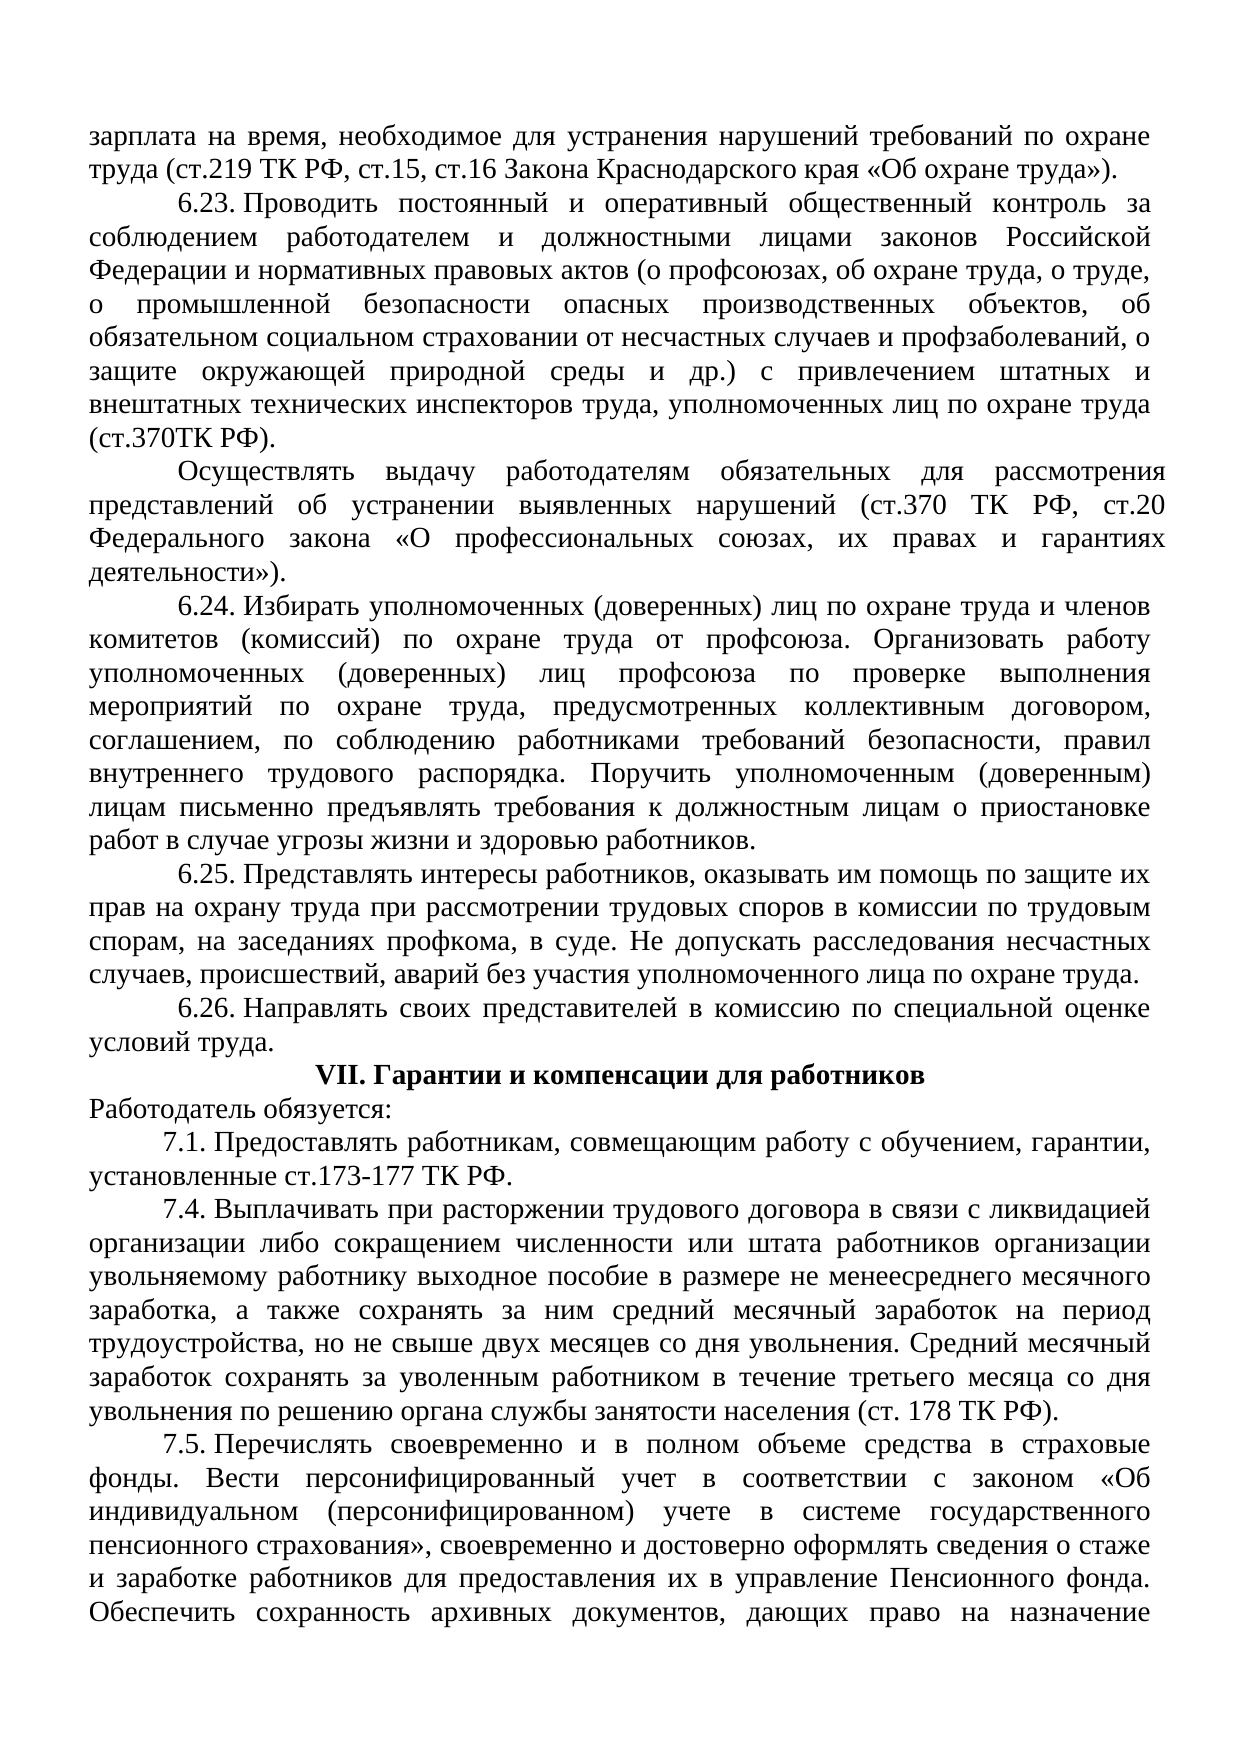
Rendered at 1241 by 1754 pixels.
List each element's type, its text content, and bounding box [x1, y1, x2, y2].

text 7.1. Предоставлять работникам, совмещающим работу с обучением, гарантии, установленные ст.173-177 ТК РФ. [89, 1124, 1152, 1191]
text 6.23. Проводить постоянный и оперативный общественный контроль за соблюдением работодателем и должностными лицами законов Российской Федерации и нормативных правовых актов (о профсоюзах, об охране труда, о труде, о промышленной безопасности опасных производственных объектов, об обязательном социальном страховании от несчастных случаев и профзаболеваний, о защите окружающей природной среды и др.) с привлечением штатных и внештатных технических инспекторов труда, уполномоченных лиц по охране труда (ст.370ТК РФ). [89, 185, 1152, 453]
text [89, 1426, 1152, 1627]
text Работодатель обязуется: [89, 1091, 1152, 1124]
text 7.4. Выплачивать при расторжении трудового договора в связи с ликвидацией организации либо сокращением численности или штата работников организации увольняемому работнику выходное пособие в размере не менеесреднего месячного заработка, а также сохранять за ним средний месячный заработок на период трудоустройства, но не свыше двух месяцев со дня увольнения. Средний месячный заработок сохранять за уволенным работником в течение третьего месяца со дня увольнения по решению органа службы занятости населения (ст. 178 ТК РФ). [89, 1191, 1152, 1426]
text 6.24. Избирать уполномоченных (доверенных) лиц по охране труда и членов комитетов (комиссий) по охране труда от профсоюза. Организовать работу уполномоченных (доверенных) лиц профсоюза по проверке выполнения мероприятий по охране труда, предусмотренных коллективным договором, соглашением, по соблюдению работниками требований безопасности, правил внутреннего трудового распорядка. Поручить уполномоченным (доверенным) лицам письменно предъявлять требования к должностным лицам о приостановке работ в случае угрозы жизни и здоровью работников. [89, 588, 1152, 856]
text VII. Гарантии и компенсации для работников [89, 1057, 1152, 1091]
text Осуществлять выдачу работодателям обязательных для рассмотрения представлений об устранении выявленных нарушений (ст.370 ТК РФ, ст.20 Федерального закона «О профессиональных союзах, их правах и гарантиях деятельности»). [89, 453, 1167, 588]
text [89, 118, 1152, 185]
text 6.26. Направлять своих представителей в комиссию по специальной оценке условий труда. [89, 990, 1152, 1057]
text 6.25. Представлять интересы работников, оказывать им помощь по защите их прав на охрану труда при рассмотрении трудовых споров в комиссии по трудовым спорам, на заседаниях профкома, в суде. Не допускать расследования несчастных случаев, происшествий, аварий без участия уполномоченного лица по охране труда. [89, 856, 1152, 990]
